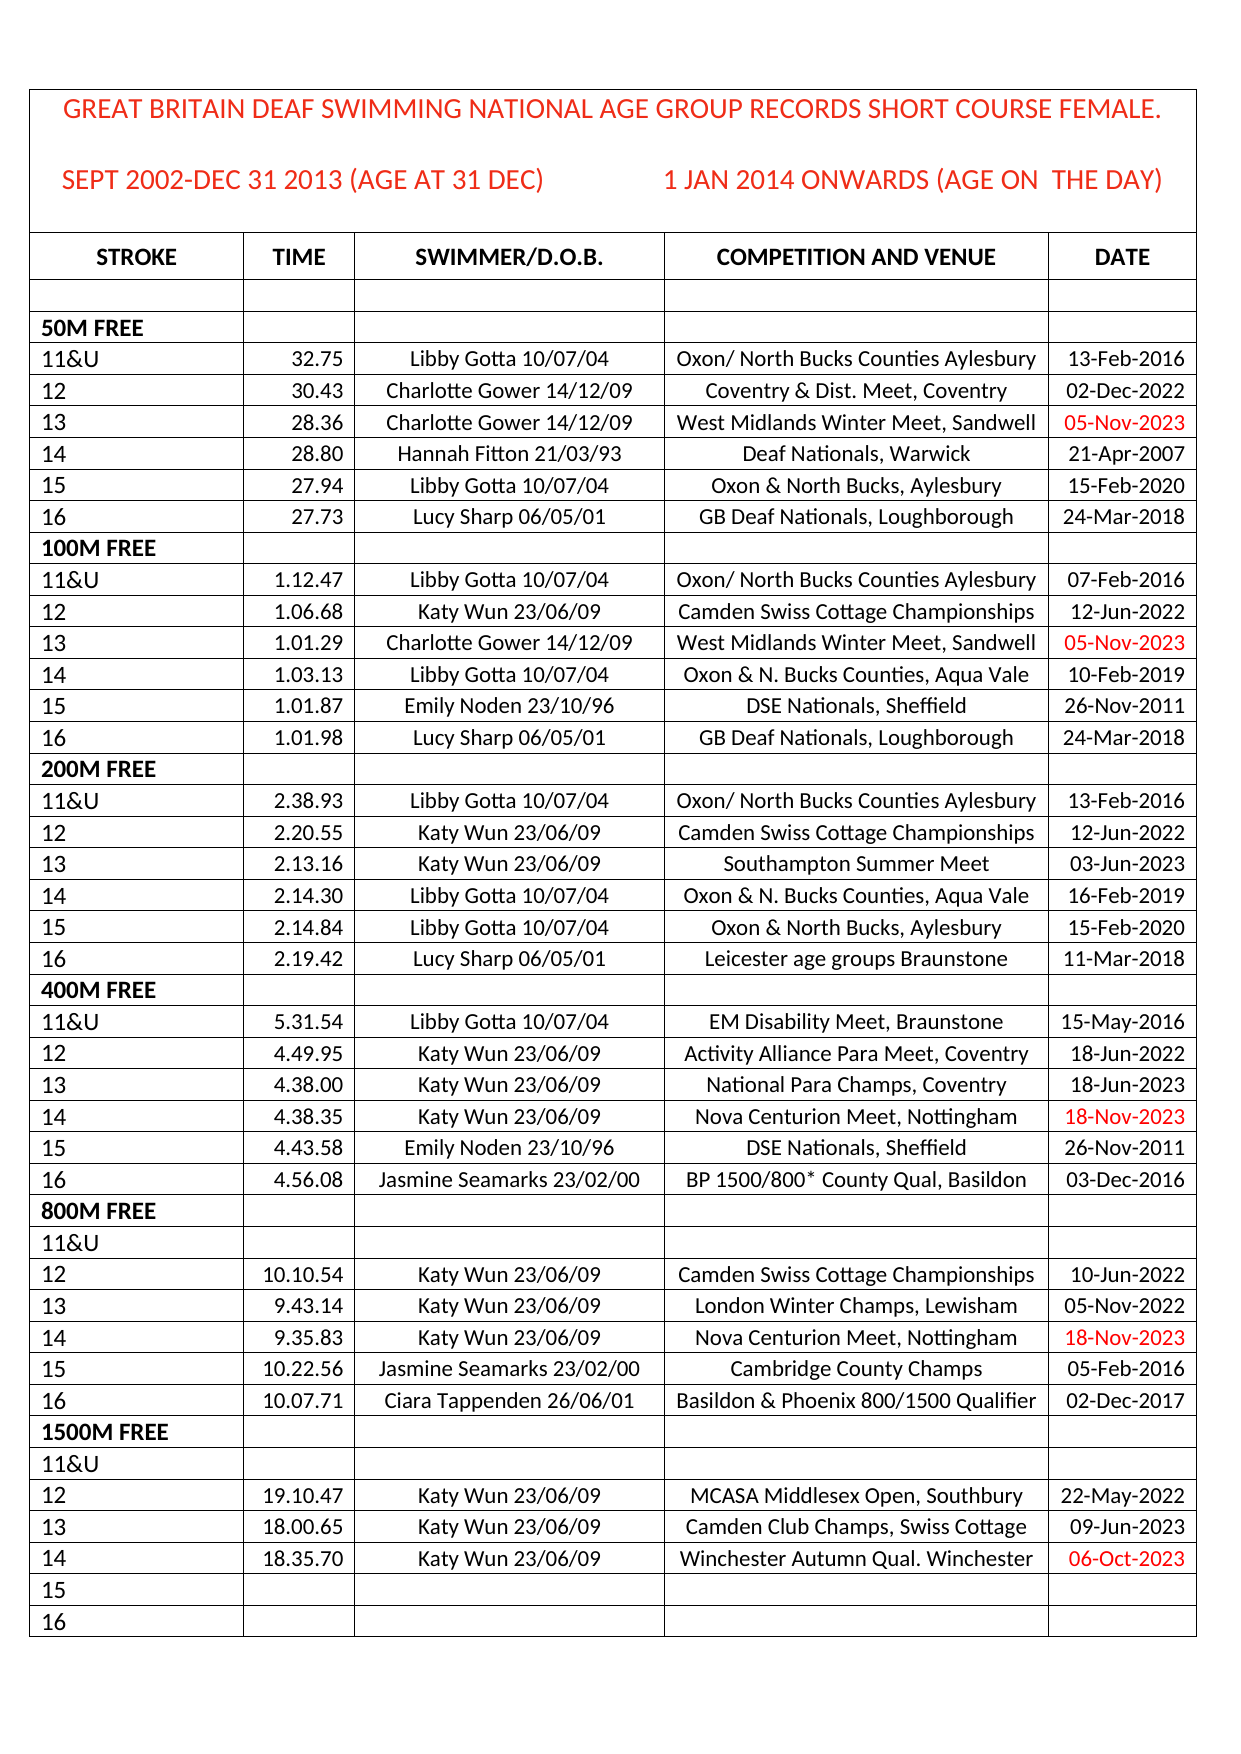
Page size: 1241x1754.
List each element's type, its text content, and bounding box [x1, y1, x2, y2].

table_cell Nova Centurion Meet, Nottingham [665, 1101, 1048, 1131]
table_cell Libby Gotta 10/07/04 [355, 785, 664, 816]
table_cell TIME [244, 233, 354, 279]
table_cell COMPETITION AND VENUE [665, 233, 1048, 279]
table_cell GB Deaf Nationals, Loughborough [665, 501, 1048, 532]
table_cell Activity Alliance Para Meet, Coventry [665, 1038, 1048, 1068]
table_cell 05-Nov-2022 [1049, 1290, 1196, 1321]
table_cell BP 1500/800* County Qual, Basildon [665, 1164, 1048, 1194]
table_cell 2.14.84 [244, 911, 354, 942]
table_cell Libby Gotta 10/07/04 [355, 880, 664, 910]
table_cell 12-Jun-2022 [1049, 596, 1196, 626]
table_cell [355, 1606, 664, 1636]
table_cell [244, 1227, 354, 1257]
table_cell 16 [30, 1385, 243, 1415]
table_cell 16 [30, 722, 243, 752]
table_cell [244, 1574, 354, 1605]
table_cell [355, 280, 664, 311]
table_cell 9.43.14 [244, 1290, 354, 1321]
table_cell [355, 1416, 664, 1447]
table_cell 05-Nov-2023 [1049, 406, 1196, 437]
table_cell 05-Feb-2016 [1049, 1353, 1196, 1384]
table_cell 12-Jun-2022 [1049, 817, 1196, 847]
table_cell [665, 1195, 1048, 1226]
table_cell West Midlands Winter Meet, Sandwell [665, 627, 1048, 658]
table_cell 12 [30, 817, 243, 847]
table_cell 16 [30, 1164, 243, 1194]
table_cell Katy Wun 23/06/09 [355, 1290, 664, 1321]
table_cell 1.01.87 [244, 690, 354, 721]
table_cell London Winter Champs, Lewisham [665, 1290, 1048, 1321]
table_cell 26-Nov-2011 [1049, 1132, 1196, 1163]
table_cell [355, 1448, 664, 1478]
table_cell 15 [30, 911, 243, 942]
table_cell 18-Jun-2022 [1049, 1038, 1196, 1068]
table_cell [665, 280, 1048, 311]
table_cell 4.49.95 [244, 1038, 354, 1068]
table_cell 19.10.47 [244, 1480, 354, 1510]
table_cell 4.43.58 [244, 1132, 354, 1163]
table_cell 2.14.30 [244, 880, 354, 910]
table_cell Camden Swiss Cottage Championships [665, 596, 1048, 626]
table_cell [355, 312, 664, 342]
table_cell 30.43 [244, 375, 354, 405]
table_cell MCASA Middlesex Open, Southbury [665, 1480, 1048, 1510]
table_cell [1049, 1606, 1196, 1636]
table_cell Jasmine Seamarks 23/02/00 [355, 1353, 664, 1384]
table_cell 13 [30, 1069, 243, 1100]
table_cell 13 [30, 848, 243, 879]
table_cell 18-Nov-2023 [1049, 1101, 1196, 1131]
table_cell Camden Swiss Cottage Championships [665, 1259, 1048, 1289]
table_cell 07-Feb-2016 [1049, 564, 1196, 595]
table_cell 13 [30, 1290, 243, 1321]
table_cell 11&U [30, 343, 243, 374]
table_cell 22-May-2022 [1049, 1480, 1196, 1510]
table_cell 1.12.47 [244, 564, 354, 595]
table_cell 15 [30, 1132, 243, 1163]
table_cell [244, 312, 354, 342]
table_cell [1049, 1227, 1196, 1257]
table_cell Katy Wun 23/06/09 [355, 817, 664, 847]
table_cell Libby Gotta 10/07/04 [355, 343, 664, 374]
table_cell 03-Dec-2016 [1049, 1164, 1196, 1194]
table_cell Coventry & Dist. Meet, Coventry [665, 375, 1048, 405]
table_cell 10.07.71 [244, 1385, 354, 1415]
table_cell 18.00.65 [244, 1511, 354, 1542]
table_cell 2.19.42 [244, 943, 354, 973]
table_cell Katy Wun 23/06/09 [355, 596, 664, 626]
table_cell 5.31.54 [244, 1006, 354, 1037]
table_cell 14 [30, 1101, 243, 1131]
table_cell 15-Feb-2020 [1049, 911, 1196, 942]
table_cell 12 [30, 596, 243, 626]
table_cell 100M FREE [30, 533, 243, 563]
table_cell 13-Feb-2016 [1049, 343, 1196, 374]
table_cell Oxon & N. Bucks Counties, Aqua Vale [665, 880, 1048, 910]
table_cell 11&U [30, 1227, 243, 1257]
table_cell 4.56.08 [244, 1164, 354, 1194]
table_cell 21-Apr-2007 [1049, 438, 1196, 468]
table_cell 10-Jun-2022 [1049, 1259, 1196, 1289]
table_cell [665, 1574, 1048, 1605]
table_cell Libby Gotta 10/07/04 [355, 1006, 664, 1037]
table_cell [1049, 1448, 1196, 1478]
table_cell [244, 533, 354, 563]
table_cell Cambridge County Champs [665, 1353, 1048, 1384]
table_cell 12 [30, 1259, 243, 1289]
table_cell [244, 975, 354, 1005]
table_cell Libby Gotta 10/07/04 [355, 659, 664, 689]
table_cell 18.35.70 [244, 1543, 354, 1573]
table_cell Charlotte Gower 14/12/09 [355, 627, 664, 658]
table_cell 11&U [30, 1006, 243, 1037]
table_cell 27.73 [244, 501, 354, 532]
table_cell Libby Gotta 10/07/04 [355, 911, 664, 942]
table_cell Lucy Sharp 06/05/01 [355, 943, 664, 973]
table_cell 2.20.55 [244, 817, 354, 847]
table_cell [665, 1227, 1048, 1257]
table_cell Katy Wun 23/06/09 [355, 1480, 664, 1510]
table_cell Lucy Sharp 06/05/01 [355, 722, 664, 752]
table_cell Oxon & North Bucks, Aylesbury [665, 470, 1048, 500]
table_cell Southampton Summer Meet [665, 848, 1048, 879]
table_cell 1.01.29 [244, 627, 354, 658]
table_cell [1049, 1416, 1196, 1447]
table_cell [1049, 754, 1196, 784]
table_cell Katy Wun 23/06/09 [355, 1069, 664, 1100]
table_cell Camden Swiss Cottage Championships [665, 817, 1048, 847]
table_cell 14 [30, 659, 243, 689]
table_cell 11&U [30, 1448, 243, 1478]
table_cell 32.75 [244, 343, 354, 374]
table_cell [665, 975, 1048, 1005]
table_cell [244, 1606, 354, 1636]
table_cell Katy Wun 23/06/09 [355, 848, 664, 879]
table_cell 12 [30, 375, 243, 405]
table_cell [1049, 312, 1196, 342]
table_cell 50M FREE [30, 312, 243, 342]
table_cell 27.94 [244, 470, 354, 500]
table_cell 14 [30, 438, 243, 468]
table_cell Libby Gotta 10/07/04 [355, 564, 664, 595]
table_cell 11&U [30, 785, 243, 816]
table_cell 200M FREE [30, 754, 243, 784]
table_cell 2.38.93 [244, 785, 354, 816]
table_cell 2.13.16 [244, 848, 354, 879]
table_cell [665, 754, 1048, 784]
table_cell 06-Oct-2023 [1049, 1543, 1196, 1573]
table_cell 11-Mar-2018 [1049, 943, 1196, 973]
table_cell 16 [30, 943, 243, 973]
table_cell 1.01.98 [244, 722, 354, 752]
table_cell Oxon/ North Bucks Counties Aylesbury [665, 785, 1048, 816]
table_cell [665, 533, 1048, 563]
table_cell 1.03.13 [244, 659, 354, 689]
table_cell 14 [30, 1543, 243, 1573]
table_cell [355, 533, 664, 563]
table_cell 05-Nov-2023 [1049, 627, 1196, 658]
table_cell 16-Feb-2019 [1049, 880, 1196, 910]
table_cell 18-Nov-2023 [1049, 1322, 1196, 1352]
table_cell [355, 1574, 664, 1605]
table_cell [244, 1448, 354, 1478]
table_cell [244, 754, 354, 784]
table_cell 16 [30, 1606, 243, 1636]
table_cell Oxon/ North Bucks Counties Aylesbury [665, 564, 1048, 595]
table_cell Winchester Autumn Qual. Winchester [665, 1543, 1048, 1573]
table_cell Ciara Tappenden 26/06/01 [355, 1385, 664, 1415]
table_cell [355, 754, 664, 784]
table_cell 12 [30, 1480, 243, 1510]
table_cell Katy Wun 23/06/09 [355, 1322, 664, 1352]
table_cell DATE [1049, 233, 1196, 279]
table_cell [1049, 1574, 1196, 1605]
table_cell [665, 312, 1048, 342]
table_cell Katy Wun 23/06/09 [355, 1543, 664, 1573]
table_cell 15 [30, 690, 243, 721]
table_cell National Para Champs, Coventry [665, 1069, 1048, 1100]
table_cell [244, 1416, 354, 1447]
table_cell 02-Dec-2022 [1049, 375, 1196, 405]
table_cell [665, 1606, 1048, 1636]
table_cell DSE Nationals, Sheffield [665, 690, 1048, 721]
table_cell Katy Wun 23/06/09 [355, 1101, 664, 1131]
table_cell Oxon/ North Bucks Counties Aylesbury [665, 343, 1048, 374]
table_cell 10.10.54 [244, 1259, 354, 1289]
table_cell 02-Dec-2017 [1049, 1385, 1196, 1415]
table_cell 24-Mar-2018 [1049, 722, 1196, 752]
table_cell 14 [30, 880, 243, 910]
table_cell 4.38.00 [244, 1069, 354, 1100]
table_cell 13 [30, 406, 243, 437]
table_cell [1049, 280, 1196, 311]
table_cell [30, 280, 243, 311]
table_cell [355, 1195, 664, 1226]
table_cell Basildon & Phoenix 800/1500 Qualifier [665, 1385, 1048, 1415]
table_cell 15-May-2016 [1049, 1006, 1196, 1037]
table_cell 15 [30, 1353, 243, 1384]
table_cell [244, 1195, 354, 1226]
table_cell West Midlands Winter Meet, Sandwell [665, 406, 1048, 437]
table_cell GB Deaf Nationals, Loughborough [665, 722, 1048, 752]
table_cell 4.38.35 [244, 1101, 354, 1131]
table_cell SWIMMER/D.O.B. [355, 233, 664, 279]
table_cell 15-Feb-2020 [1049, 470, 1196, 500]
table_cell Jasmine Seamarks 23/02/00 [355, 1164, 664, 1194]
table_cell Emily Noden 23/10/96 [355, 1132, 664, 1163]
table_cell 11&U [30, 564, 243, 595]
table_cell 13-Feb-2016 [1049, 785, 1196, 816]
table_cell Nova Centurion Meet, Nottingham [665, 1322, 1048, 1352]
table_cell Hannah Fitton 21/03/93 [355, 438, 664, 468]
table_cell 13 [30, 1511, 243, 1542]
table_cell 28.36 [244, 406, 354, 437]
table_cell EM Disability Meet, Braunstone [665, 1006, 1048, 1037]
table_cell Oxon & N. Bucks Counties, Aqua Vale [665, 659, 1048, 689]
table_cell 10-Feb-2019 [1049, 659, 1196, 689]
table_cell 9.35.83 [244, 1322, 354, 1352]
table_cell [355, 1227, 664, 1257]
table_header GREAT BRITAIN DEAF SWIMMING NATIONAL AGE GROUP RECORDS SHORT COURSE FEMALE. SEPT 2002-DEC 31 2013 (AGE AT 31 DEC) 1 JAN 2014 ONWARDS (AGE ON THE DAY) [30, 90, 1196, 232]
table_cell Libby Gotta 10/07/04 [355, 470, 664, 500]
table_cell 14 [30, 1322, 243, 1352]
table_cell Emily Noden 23/10/96 [355, 690, 664, 721]
table_cell 18-Jun-2023 [1049, 1069, 1196, 1100]
table_cell 15 [30, 1574, 243, 1605]
table_cell 1500M FREE [30, 1416, 243, 1447]
table_cell 15 [30, 470, 243, 500]
table_cell 10.22.56 [244, 1353, 354, 1384]
table_cell 12 [30, 1038, 243, 1068]
table_cell Lucy Sharp 06/05/01 [355, 501, 664, 532]
table_cell Camden Club Champs, Swiss Cottage [665, 1511, 1048, 1542]
table_cell Katy Wun 23/06/09 [355, 1259, 664, 1289]
table_cell 800M FREE [30, 1195, 243, 1226]
table_cell 24-Mar-2018 [1049, 501, 1196, 532]
table_cell [665, 1416, 1048, 1447]
table_cell DSE Nationals, Sheffield [665, 1132, 1048, 1163]
table_cell Charlotte Gower 14/12/09 [355, 375, 664, 405]
table_cell [1049, 1195, 1196, 1226]
table_cell 16 [30, 501, 243, 532]
table_cell [355, 975, 664, 1005]
table_cell [665, 1448, 1048, 1478]
table_cell 28.80 [244, 438, 354, 468]
table_cell Katy Wun 23/06/09 [355, 1038, 664, 1068]
table_cell Charlotte Gower 14/12/09 [355, 406, 664, 437]
table_cell STROKE [30, 233, 243, 279]
table_cell Oxon & North Bucks, Aylesbury [665, 911, 1048, 942]
table_cell Katy Wun 23/06/09 [355, 1511, 664, 1542]
table_cell Deaf Nationals, Warwick [665, 438, 1048, 468]
table_cell 400M FREE [30, 975, 243, 1005]
table_cell 03-Jun-2023 [1049, 848, 1196, 879]
table_cell 26-Nov-2011 [1049, 690, 1196, 721]
table_cell 09-Jun-2023 [1049, 1511, 1196, 1542]
table_cell [1049, 533, 1196, 563]
table_cell [244, 280, 354, 311]
table_cell Leicester age groups Braunstone [665, 943, 1048, 973]
table_cell 1.06.68 [244, 596, 354, 626]
table_cell [1049, 975, 1196, 1005]
table_cell 13 [30, 627, 243, 658]
